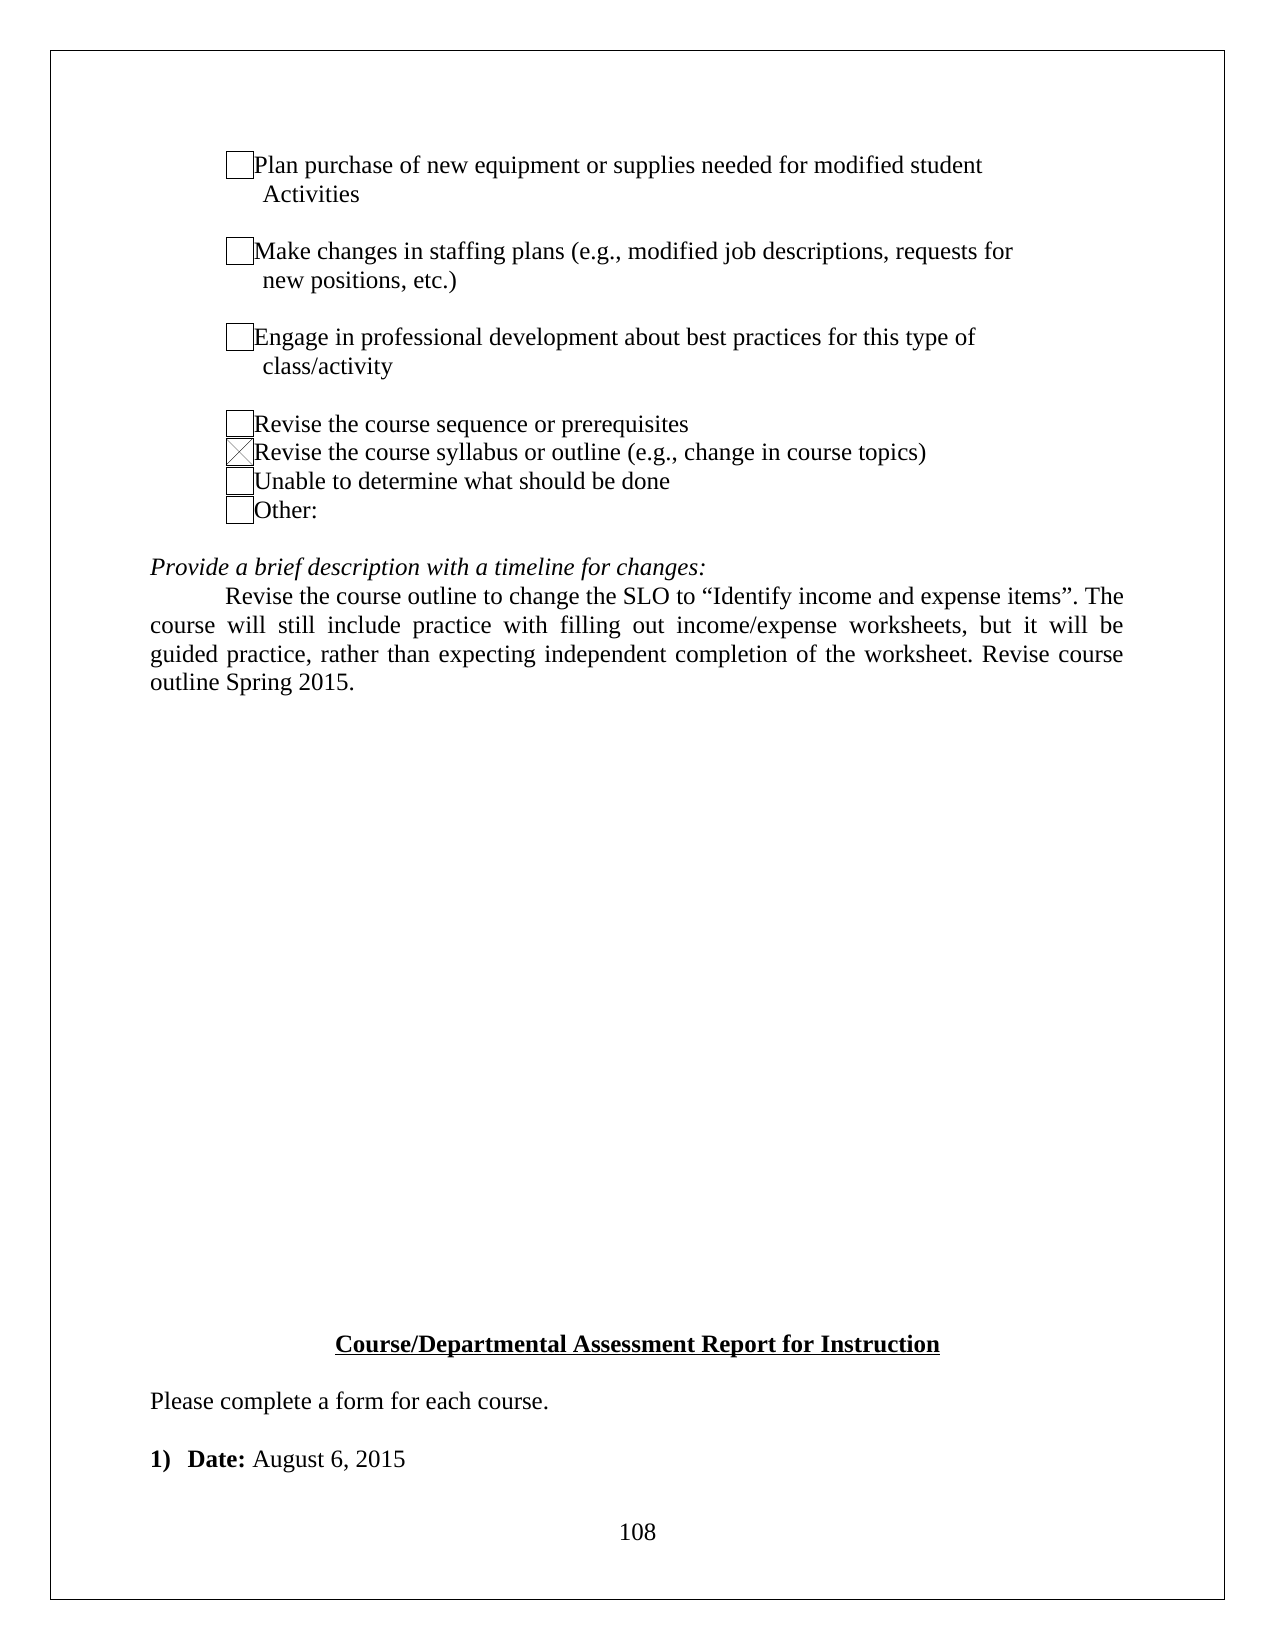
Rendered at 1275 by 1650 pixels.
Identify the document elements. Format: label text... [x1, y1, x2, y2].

text Course/Departmental Assessment Report for Instruction [150, 1329, 1125, 1357]
text Provide a brief description with a timeline for changes: [150, 552, 1125, 581]
text Revise the course sequence or prerequisites [225, 409, 1125, 437]
text Unable to determine what should be done [225, 466, 1125, 495]
text new positions, etc.) [225, 265, 1125, 294]
list Date: August 6, 2015 [150, 1444, 1125, 1472]
text Other: [225, 495, 1125, 524]
text Plan purchase of new equipment or supplies needed for modified student [225, 150, 1125, 179]
text class/activity [225, 351, 1125, 380]
text Engage in professional development about best practices for this type of [225, 322, 1125, 351]
text Make changes in staffing plans (e.g., modified job descriptions, requests for [225, 236, 1125, 265]
text Revise the course outline to change the SLO to “Identify income and expense items”. The course will still include practice with filling out income/expense worksheets, but it will be guided practice, rather than expecting independent completion of the worksheet. Revise course outline Spring 2015. [150, 581, 1125, 696]
text Please complete a form for each course. [150, 1386, 1125, 1415]
text Activities [225, 179, 1125, 207]
text Revise the course syllabus or outline (e.g., change in course topics) [225, 437, 1125, 466]
